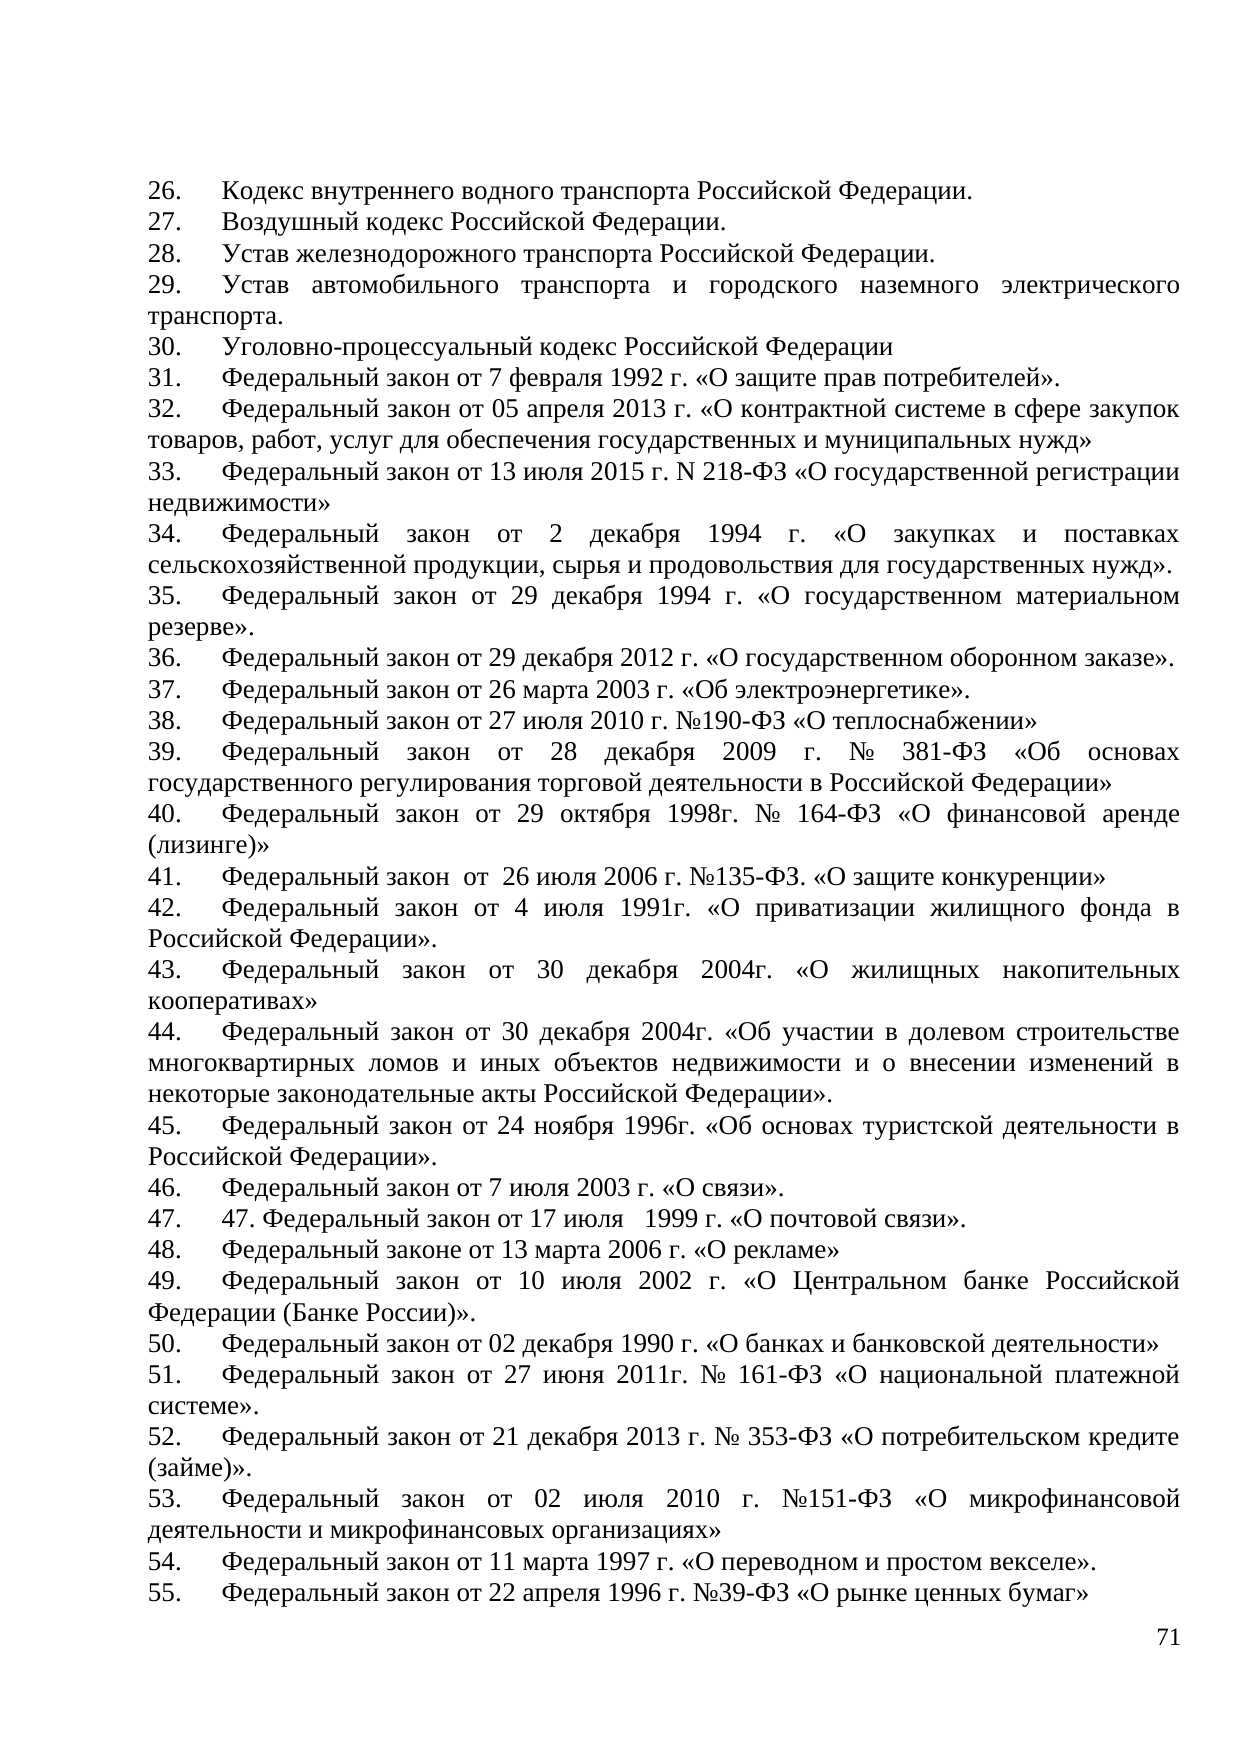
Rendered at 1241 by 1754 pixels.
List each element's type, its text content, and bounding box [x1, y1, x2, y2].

list Федеральный закон от 22 апреля . №39-ФЗ «О рынке ценных бумаг» [148, 1576, 1181, 1607]
list Федеральный закон от 7 июля . «О связи». [148, 1171, 1181, 1202]
list Федеральный закон от 13 июля . N 218-ФЗ «О государственной регистрации недвижимости» [148, 455, 1181, 517]
list Федеральный закон от 27 июня 2011г. № 161-ФЗ «О национальной платежной системе». [148, 1358, 1181, 1420]
list Федеральный закон от 7 февраля . «О защите прав потребителей». [148, 361, 1181, 392]
list Федеральный закон от 11 марта . «О переводном и простом векселе». [148, 1545, 1181, 1576]
list Кодекс внутреннего водного транспорта Российской Федерации. [148, 174, 1181, 206]
list Федеральный закон от 2 декабря . «О закупках и поставках сельскохозяйственной продукции, сырья и продовольствия для государственных нужд». [148, 517, 1181, 579]
list Федеральный закон от 02 июля . №151-ФЗ «О микрофинансовой деятельности и микрофинансовых организациях» [148, 1482, 1181, 1545]
list Федеральный закон от 26 июля . №135-ФЗ. «О защите конкуренции» [148, 859, 1181, 891]
list Федеральный закон от 24 ноября 1996г. «Об основах туристской деятельности в Российской Федерации». [148, 1109, 1181, 1171]
list Федеральный закон от 26 марта . «Об электроэнергетике». [148, 673, 1181, 704]
list Федеральный закон от 29 октября 1998г. № 164-ФЗ «О финансовой аренде (лизинге)» [148, 797, 1181, 859]
list 47. Федеральный закон от 17 июля . «О почтовой связи». [148, 1202, 1181, 1233]
list Устав железнодорожного транспорта Российской Федерации. [148, 237, 1181, 268]
list Федеральный закон от 30 декабря 2004г. «О жилищных накопительных кооперативах» [148, 953, 1181, 1015]
list Федеральный закон от 10 июля . «О Центральном банке Российской Федерации (Банке России)». [148, 1264, 1181, 1327]
list Федеральный закон от 28 декабря . № 381-ФЗ «Об основах государственного регулирования торговой деятельности в Российской Федерации» [148, 735, 1181, 797]
list Федеральный закон от 30 декабря 2004г. «Об участии в долевом строительстве многоквартирных ломов и иных объектов недвижимости и о внесении изменений в некоторые законодательные акты Российской Федерации». [148, 1015, 1181, 1109]
list Федеральный закон от 29 декабря . «О государственном оборонном заказе». [148, 642, 1181, 673]
list Федеральный закон от 4 июля 1991г. «О приватизации жилищного фонда в Российской Федерации». [148, 891, 1181, 953]
list Федеральный закон от 02 декабря . «О банках и банковской деятельности» [148, 1327, 1181, 1358]
list Воздушный кодекс Российской Федерации. [148, 206, 1181, 237]
list Федеральный законе от 13 марта . «О рекламе» [148, 1233, 1181, 1264]
list Федеральный закон от 27 июля . №190-ФЗ «О теплоснабжении» [148, 704, 1181, 735]
list Федеральный закон от 21 декабря . № 353-ФЗ «О потребительском кредите (займе)». [148, 1420, 1181, 1482]
list Федеральный закон от 29 декабря . «О государственном материальном резерве». [148, 579, 1181, 642]
list Федеральный закон от 05 апреля . «О контрактной системе в сфере закупок товаров, работ, услуг для обеспечения государственных и муниципальных нужд» [148, 392, 1181, 455]
list Устав автомобильного транспорта и городского наземного электрического транспорта. [148, 268, 1181, 330]
list Уголовно-процессуальный кодекс Российской Федерации [148, 330, 1181, 361]
